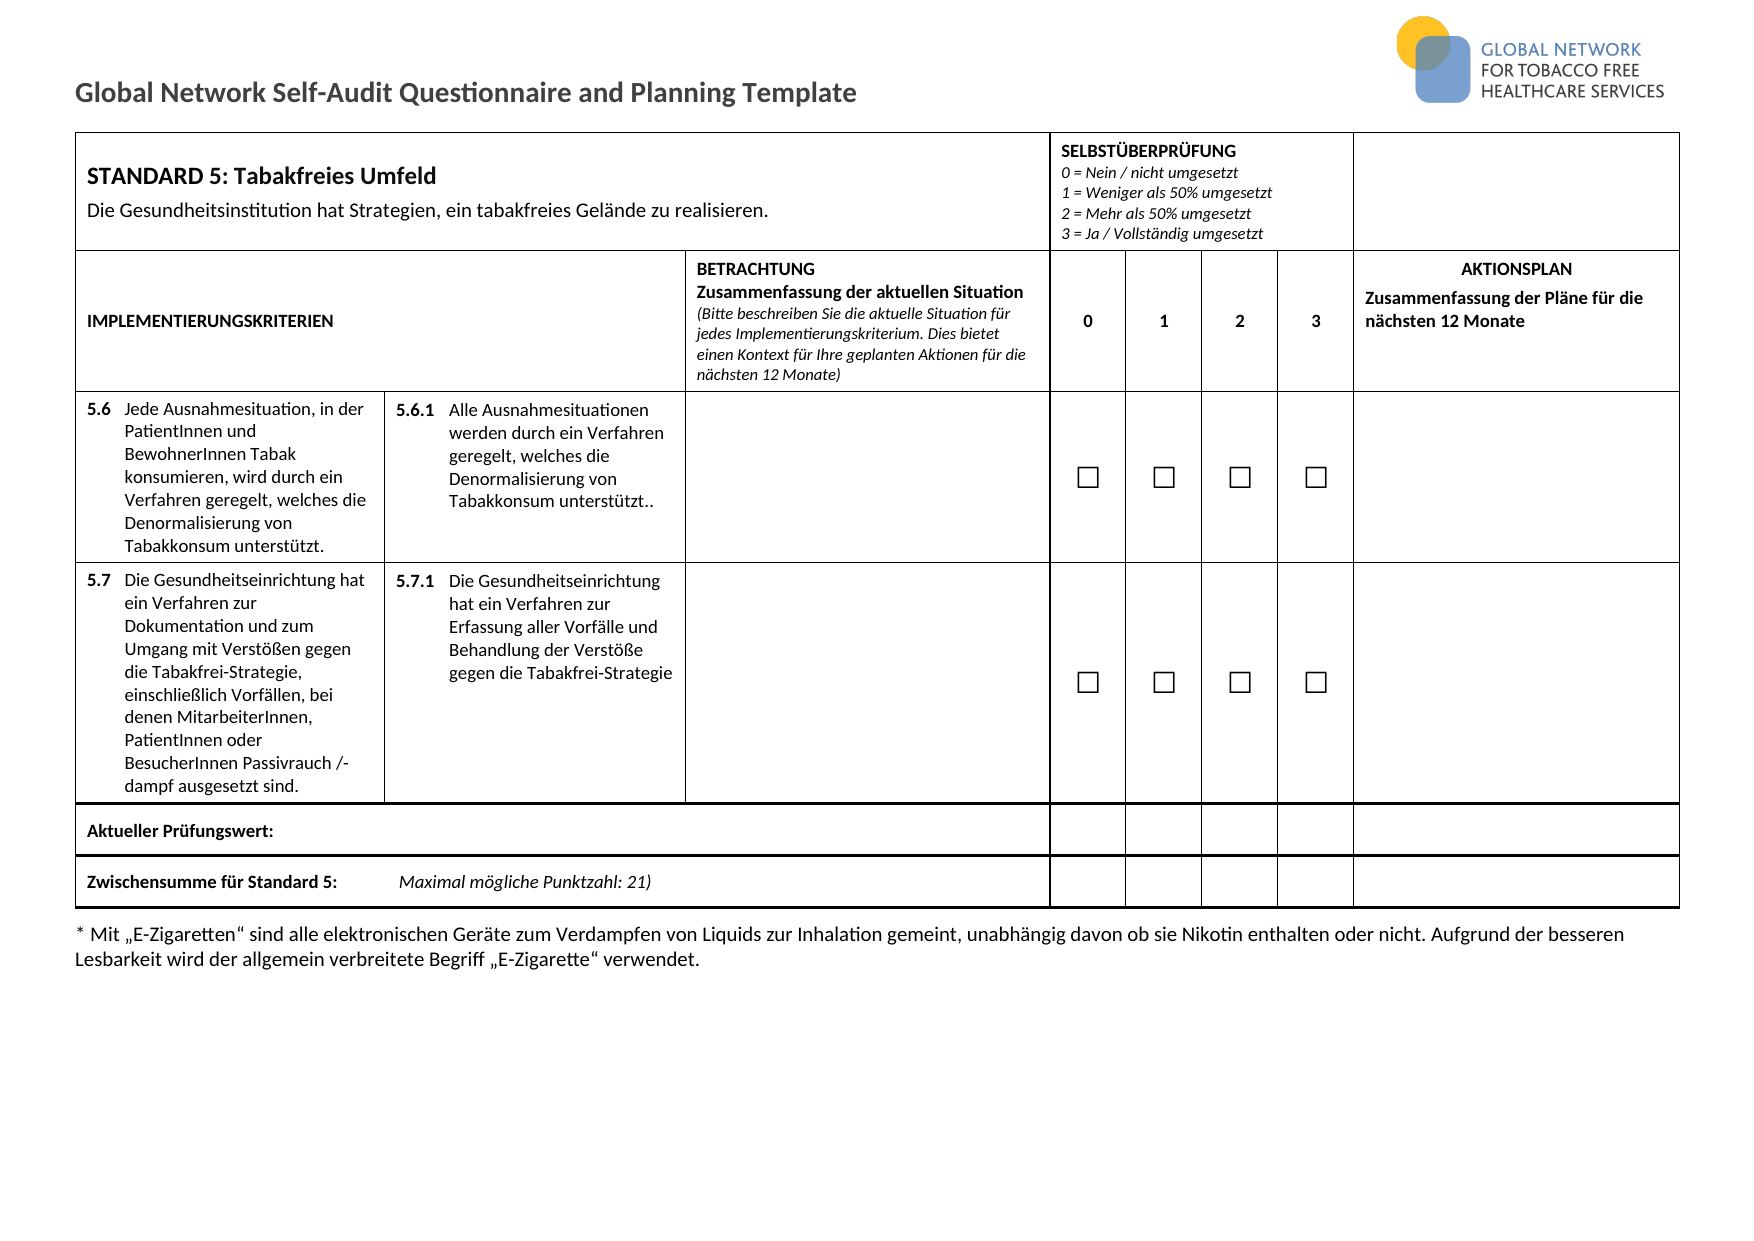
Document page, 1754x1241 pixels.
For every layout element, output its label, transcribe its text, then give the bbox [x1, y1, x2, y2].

table_cell [1051, 392, 1125, 562]
table_cell [1354, 563, 1679, 802]
table_cell [1051, 805, 1125, 854]
table_cell 2 [1202, 251, 1277, 391]
table_cell [1354, 392, 1679, 562]
table_cell [1202, 563, 1277, 802]
table_cell [1051, 563, 1125, 802]
table_cell [1051, 857, 1125, 906]
table_cell [1126, 563, 1201, 802]
table_cell Zwischensumme für Standard 5: Maximal mögliche Punktzahl: 21) [76, 857, 1049, 906]
table_cell 1 [1126, 251, 1201, 391]
table_cell [1202, 857, 1277, 906]
table_cell Die Gesundheitseinrichtung hat ein Verfahren zur Erfassung aller Vorfälle und Behandlung der Verstöße gegen die Tabakfrei-Strategie [385, 563, 685, 802]
table_header [1354, 133, 1679, 250]
table_cell IMPLEMENTIERUNGSKRITERIEN [76, 251, 685, 391]
table_cell [686, 392, 1049, 562]
table_cell AKTIONSPLAN Zusammenfassung der Pläne für die nächsten 12 Monate [1354, 251, 1679, 391]
table_cell [1126, 857, 1201, 906]
table_cell [1354, 857, 1679, 906]
table_cell [1278, 857, 1353, 906]
table_cell [1278, 563, 1353, 802]
table_cell Jede Ausnahmesituation, in der PatientInnen und BewohnerInnen Tabak konsumieren, wird durch ein Verfahren geregelt, welches die Denormalisierung von Tabakkonsum unterstützt. [76, 392, 384, 562]
table_cell Alle Ausnahmesituationen werden durch ein Verfahren geregelt, welches die Denormalisierung von Tabakkonsum unterstützt.. [385, 392, 685, 562]
table_header STANDARD 5: Tabakfreies Umfeld Die Gesundheitsinstitution hat Strategien, ein tabakfreies Gelände zu realisieren. [76, 133, 1049, 250]
table_cell 3 [1278, 251, 1353, 391]
table_cell [1126, 392, 1201, 562]
table_header SELBSTÜBERPRÜFUNG 0 = Nein / nicht umgesetzt 1 = Weniger als 50% umgesetzt 2 = Mehr als 50% umgesetzt 3 = Ja / Vollständig umgesetzt [1051, 133, 1353, 250]
table_cell [1278, 392, 1353, 562]
table_cell [1202, 392, 1277, 562]
table_cell 0 [1051, 251, 1125, 391]
table_cell [1126, 805, 1201, 854]
table_cell [1278, 805, 1353, 854]
table_cell [1202, 805, 1277, 854]
table_cell BETRACHTUNG Zusammenfassung der aktuellen Situation (Bitte beschreiben Sie die aktuelle Situation für jedes Implementierungskriterium. Dies bietet einen Kontext für Ihre geplanten Aktionen für die nächsten 12 Monate) [686, 251, 1049, 391]
table_cell Aktueller Prüfungswert: [76, 805, 1049, 854]
table_cell Die Gesundheitseinrichtung hat ein Verfahren zur Dokumentation und zum Umgang mit Verstößen gegen die Tabakfrei-Strategie, einschließlich Vorfällen, bei denen MitarbeiterInnen, PatientInnen oder BesucherInnen Passivrauch /-dampf ausgesetzt sind. [76, 563, 384, 802]
text * Mit „E-Zigaretten“ sind alle elektronischen Geräte zum Verdampfen von Liquids zur Inhalation gemeint, unabhängig davon ob sie Nikotin enthalten oder nicht. Aufgrund der besseren Lesbarkeit wird der allgemein verbreitete Begriff „E-Zigarette“ verwendet. [75, 921, 1679, 972]
table_cell [686, 563, 1049, 802]
picture [1396, 16, 1672, 108]
table_cell [1354, 805, 1679, 854]
